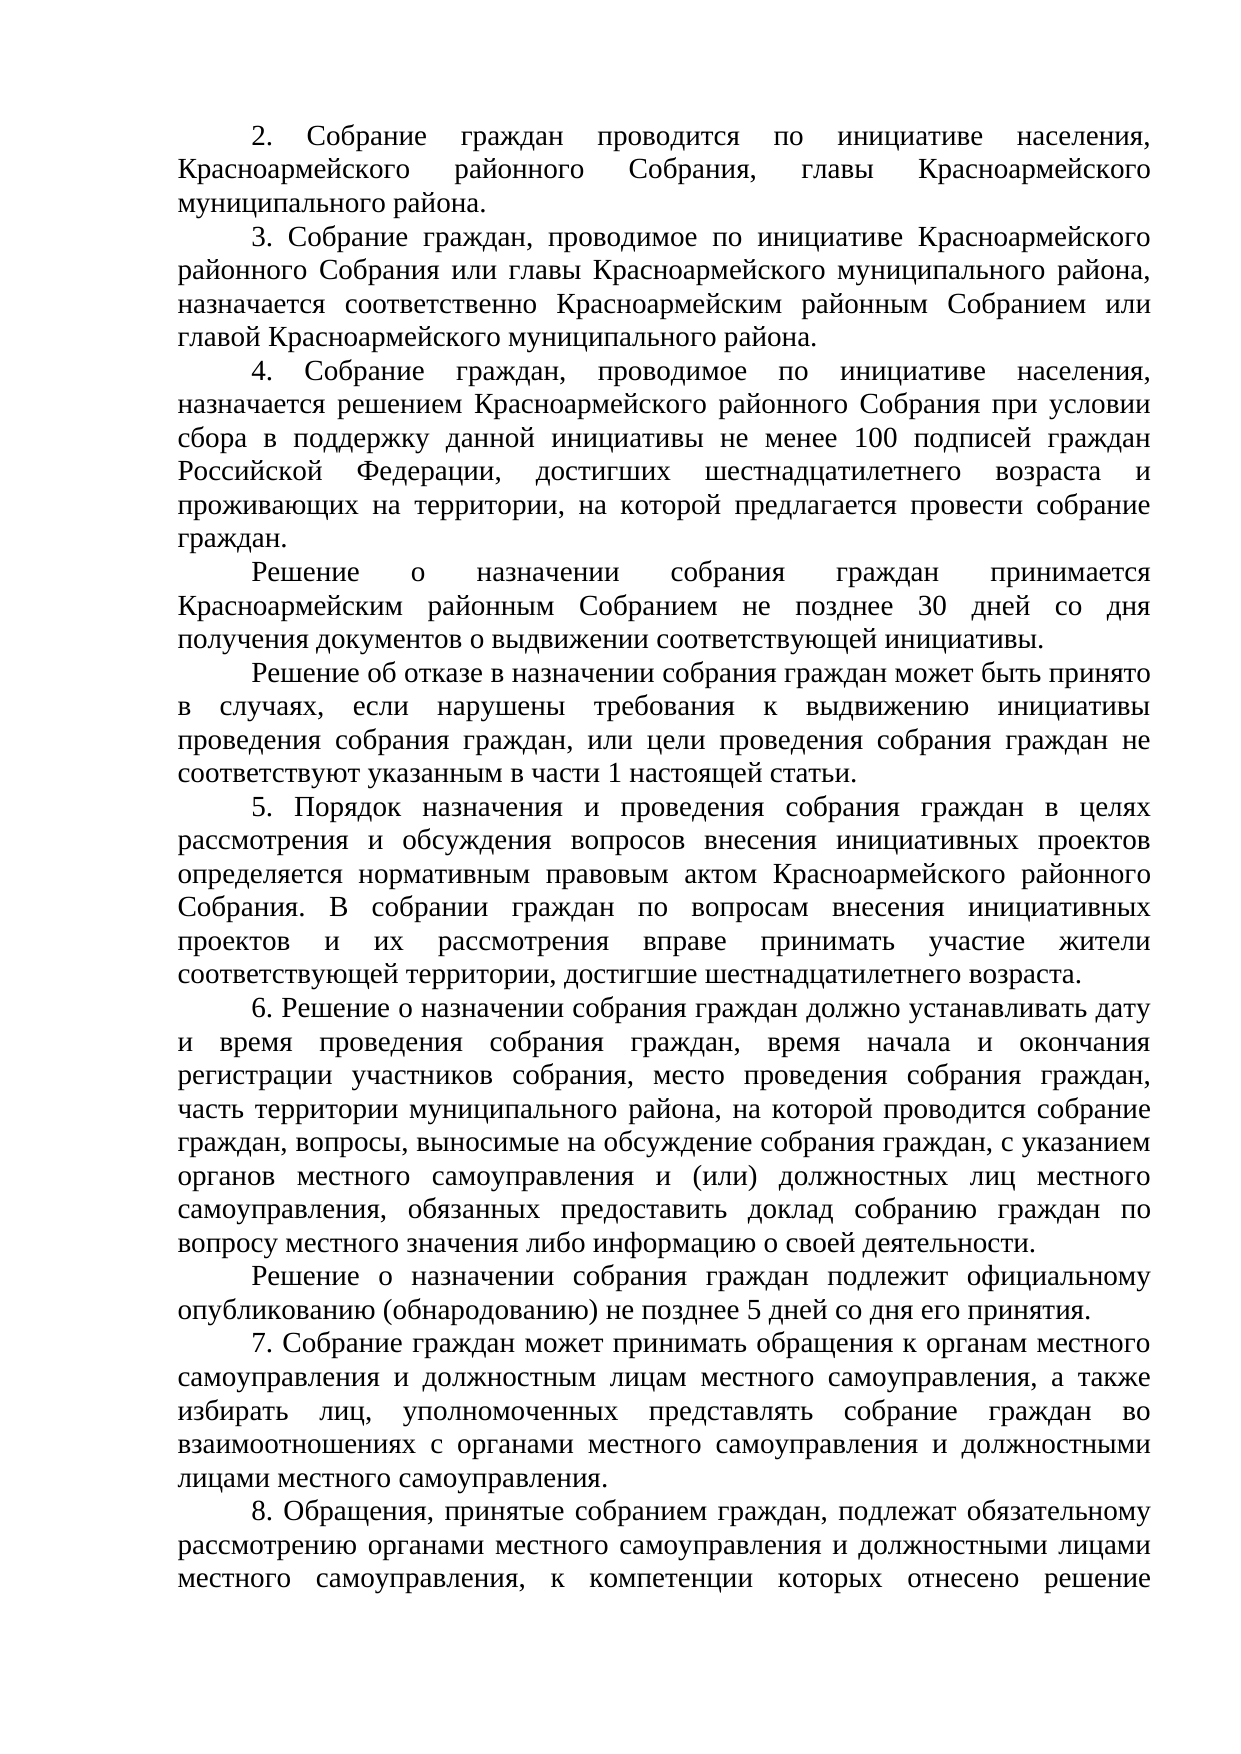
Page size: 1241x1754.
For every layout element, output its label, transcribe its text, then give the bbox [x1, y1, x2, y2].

text Решение о назначении собрания граждан подлежит официальному опубликованию (обнародованию) не позднее 5 дней со дня его принятия. [177, 1258, 1152, 1326]
text 2. Собрание граждан проводится по инициативе населения, Красноармейского районного Собрания, главы Красноармейского муниципального района. [177, 118, 1152, 219]
text 3. Собрание граждан, проводимое по инициативе Красноармейского районного Собрания или главы Красноармейского муниципального района, назначается соответственно Красноармейским районным Собранием или главой Красноармейского муниципального района. [177, 219, 1152, 353]
text 7. Собрание граждан может принимать обращения к органам местного самоуправления и должностным лицам местного самоуправления, а также избирать лиц, уполномоченных представлять собрание граждан во взаимоотношениях с органами местного самоуправления и должностными лицами местного самоуправления. [177, 1326, 1152, 1493]
text Решение о назначении собрания граждан принимается Красноармейским районным Собранием не позднее 30 дней со дня получения документов о выдвижении соответствующей инициативы. [177, 554, 1152, 655]
text Решение об отказе в назначении собрания граждан может быть принято в случаях, если нарушены требования к выдвижению инициативы проведения собрания граждан, или цели проведения собрания граждан не соответствуют указанным в части 1 настоящей статьи. [177, 655, 1152, 789]
text 5. Порядок назначения и проведения собрания граждан в целях рассмотрения и обсуждения вопросов внесения инициативных проектов определяется нормативным правовым актом Красноармейского районного Собрания. В собрании граждан по вопросам внесения инициативных проектов и их рассмотрения вправе принимать участие жители соответствующей территории, достигшие шестнадцатилетнего возраста. [177, 789, 1152, 990]
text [177, 1493, 1152, 1594]
text 6. Решение о назначении собрания граждан должно устанавливать дату и время проведения собрания граждан, время начала и окончания регистрации участников собрания, место проведения собрания граждан, часть территории муниципального района, на которой проводится собрание граждан, вопросы, выносимые на обсуждение собрания граждан, с указанием органов местного самоуправления и (или) должностных лиц местного самоуправления, обязанных предоставить доклад собранию граждан по вопросу местного значения либо информацию о своей деятельности. [177, 990, 1152, 1258]
text 4. Собрание граждан, проводимое по инициативе населения, назначается решением Красноармейского районного Собрания при условии сбора в поддержку данной инициативы не менее 100 подписей граждан Российской Федерации, достигших шестнадцатилетнего возраста и проживающих на территории, на которой предлагается провести собрание граждан. [177, 353, 1152, 554]
